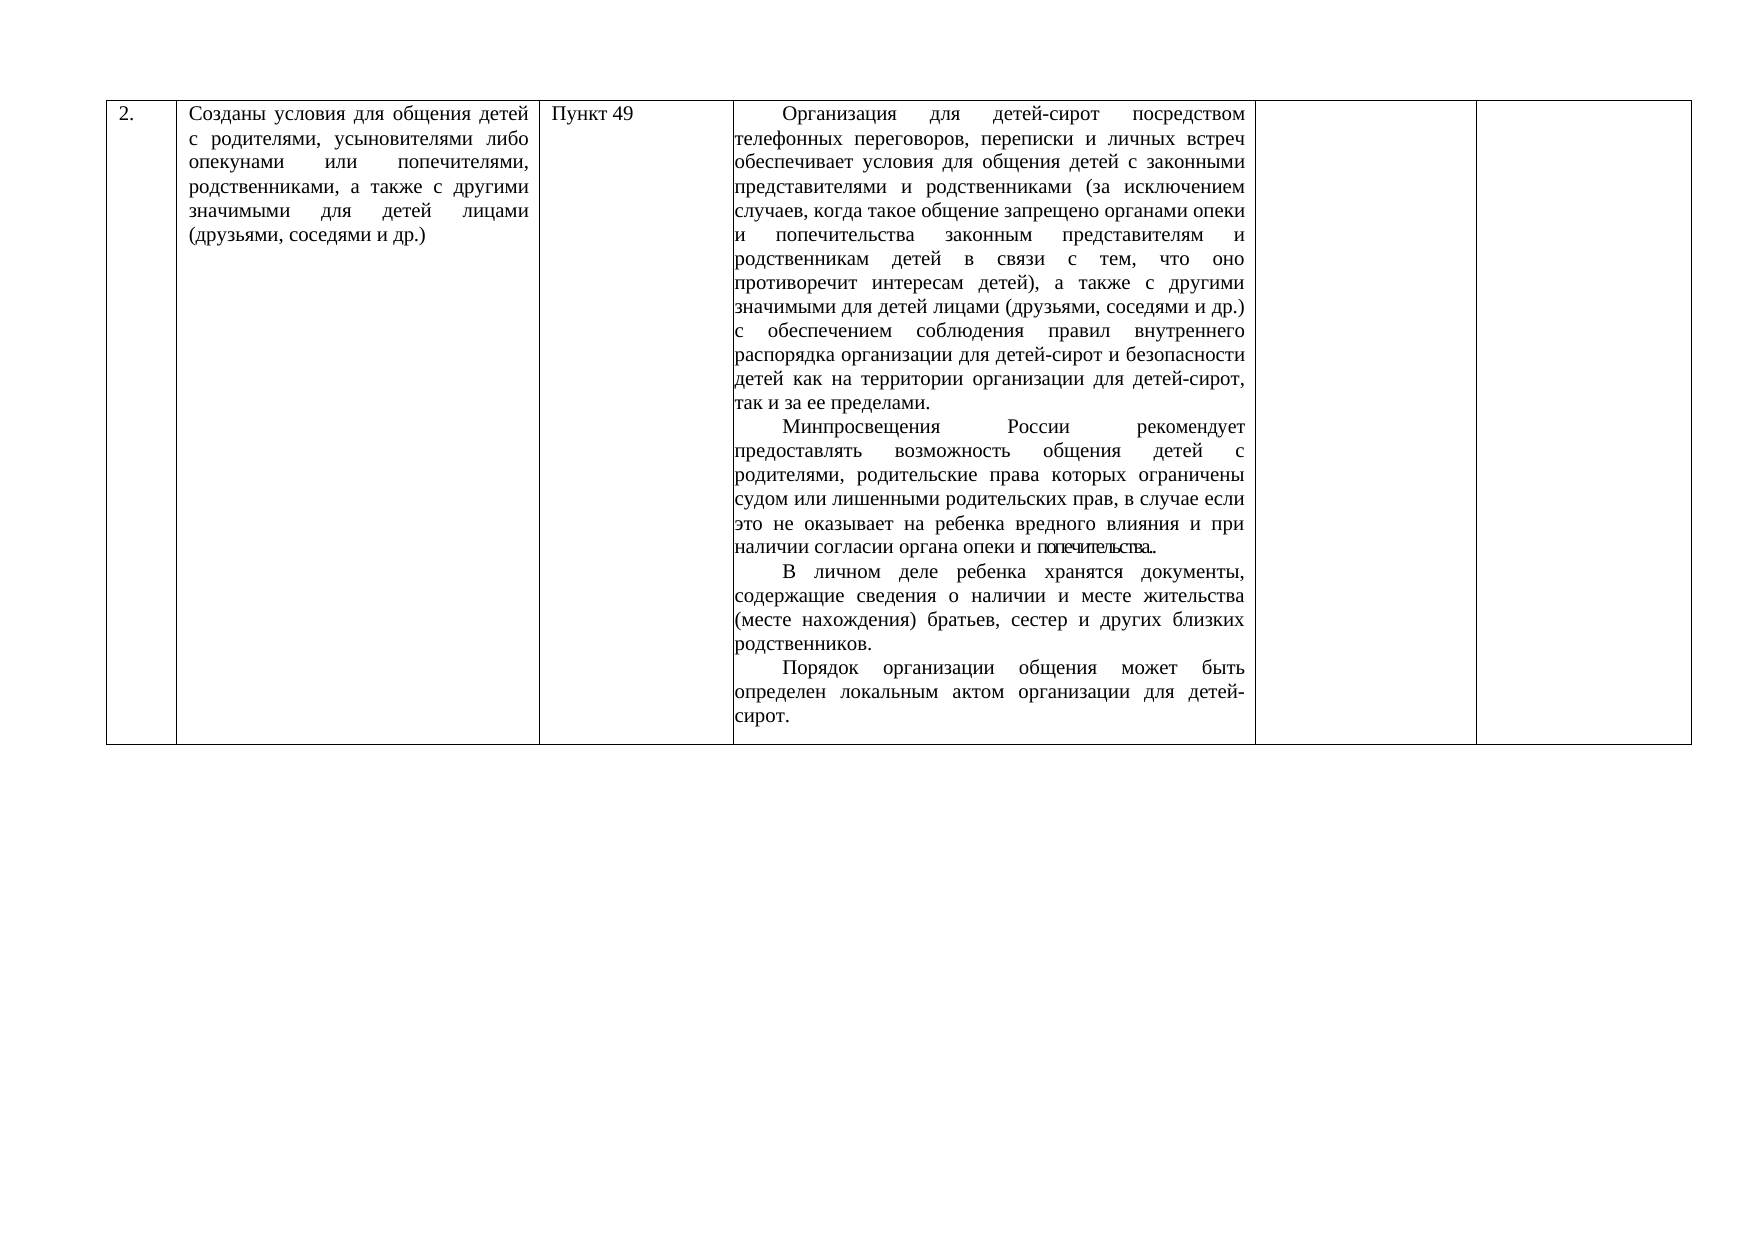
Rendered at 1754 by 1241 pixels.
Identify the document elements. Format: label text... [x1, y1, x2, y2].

table_cell Организация для детей-сирот посредством телефонных переговоров, переписки и личных встреч обеспечивает условия для общения детей с законными представителями и родственниками (за исключением случаев, когда такое общение запрещено органами опеки и попечительства законным представителям и родственникам детей в связи с тем, что оно противоречит интересам детей), а также с другими значимыми для детей лицами (друзьями, соседями и др.) с обеспечением соблюдения правил внутреннего распорядка организации для детей-сирот и безопасности детей как на территории организации для детей-сирот, так и за ее пределами. Минпросвещения России рекомендует предоставлять возможность общения детей с родителями, родительские права которых ограничены судом или лишенными родительских прав, в случае если это не оказывает на ребенка вредного влияния и при наличии согласии органа опеки и попечительства.. В личном деле ребенка хранятся документы, содержащие сведения о наличии и месте жительства (месте нахождения) братьев, сестер и других близких родственников. Порядок организации общения может быть определен локальным актом организации для детей- сирот. [734, 101, 1255, 744]
table_cell [1477, 101, 1691, 744]
table_cell 2. [107, 101, 176, 744]
table_cell Пункт 49 [540, 101, 733, 744]
table_cell [1256, 101, 1476, 744]
table_cell Созданы условия для общения детей с родителями, усыновителями либо опекунами или попечителями, родственниками, а также с другими значимыми для детей лицами (друзьями, соседями и др.) [177, 101, 539, 744]
